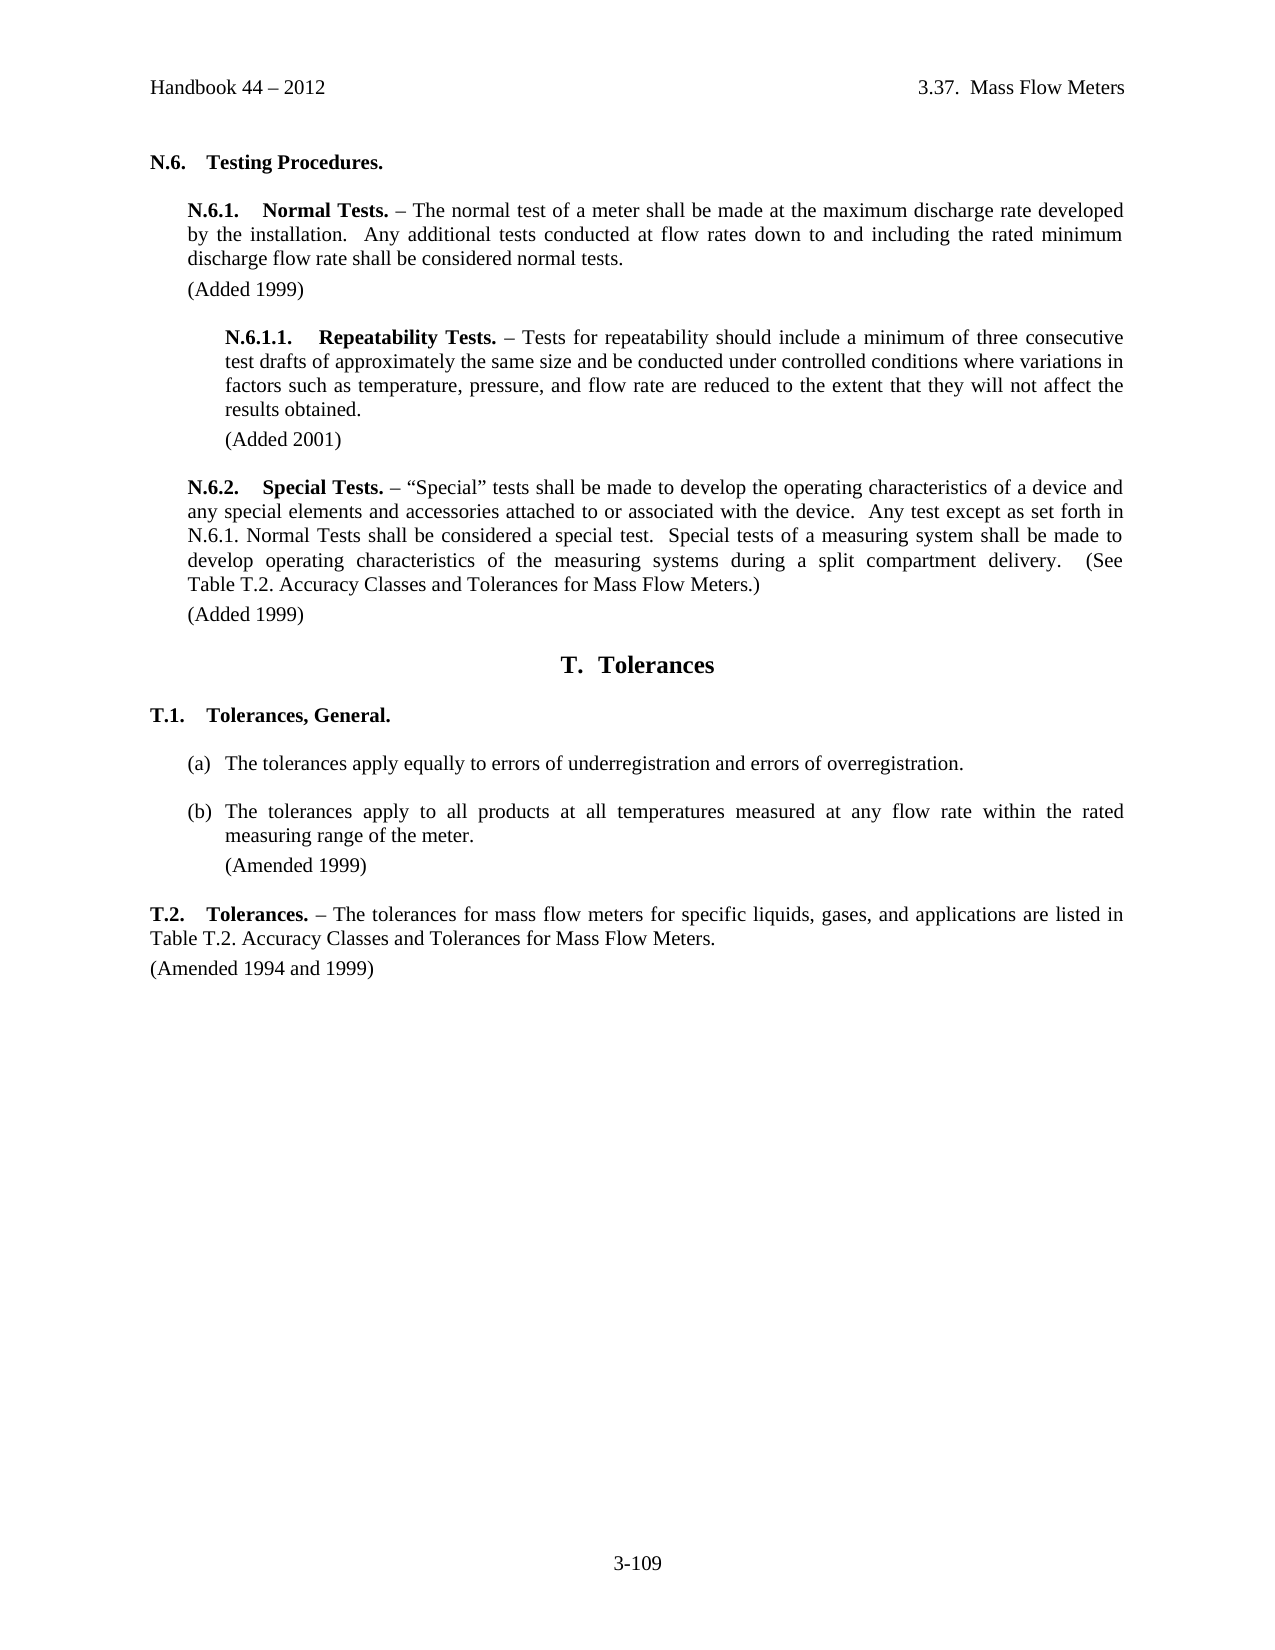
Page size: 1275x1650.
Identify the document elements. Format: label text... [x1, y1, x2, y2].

subtitle T. Tolerances [150, 650, 1125, 679]
subtitle T.1. Tolerances, General. [150, 703, 1125, 727]
text N.6.1. Normal Tests. – The normal test of a meter shall be made at the maximum discharge rate developed by the installation. Any additional tests conducted at flow rates down to and including the rated minimum discharge flow rate shall be considered normal tests. [187, 198, 1125, 270]
text (Added 1999) [187, 277, 1125, 301]
text (a) The tolerances apply equally to errors of underregistration and errors of overregistration. [187, 751, 1125, 775]
text (Added 1999) [187, 602, 1125, 626]
text (b) The tolerances apply to all products at all temperatures measured at any flow rate within the rated measuring range of the meter. [187, 799, 1125, 847]
subtitle N.6. Testing Procedures. [150, 150, 1125, 174]
text (Amended 1994 and 1999) [150, 956, 1125, 980]
text (Added 2001) [225, 427, 1125, 451]
text T.2. Tolerances. – The tolerances for mass flow meters for specific liquids, gases, and applications are listed in Table T.2. Accuracy Classes and Tolerances for Mass Flow Meters. [150, 902, 1125, 950]
text N.6.2. Special Tests. – “Special” tests shall be made to develop the operating characteristics of a device and any special elements and accessories attached to or associated with the device. Any test except as set forth in N.6.1. Normal Tests shall be considered a special test. Special tests of a measuring system shall be made to develop operating characteristics of the measuring systems during a split compartment delivery. (See Table T.2. Accuracy Classes and Tolerances for Mass Flow Meters.) [187, 475, 1125, 596]
text N.6.1.1. Repeatability Tests. – Tests for repeatability should include a minimum of three consecutive test drafts of approximately the same size and be conducted under controlled conditions where variations in factors such as temperature, pressure, and flow rate are reduced to the extent that they will not affect the results obtained. [225, 325, 1125, 421]
text (Amended 1999) [225, 853, 1125, 877]
